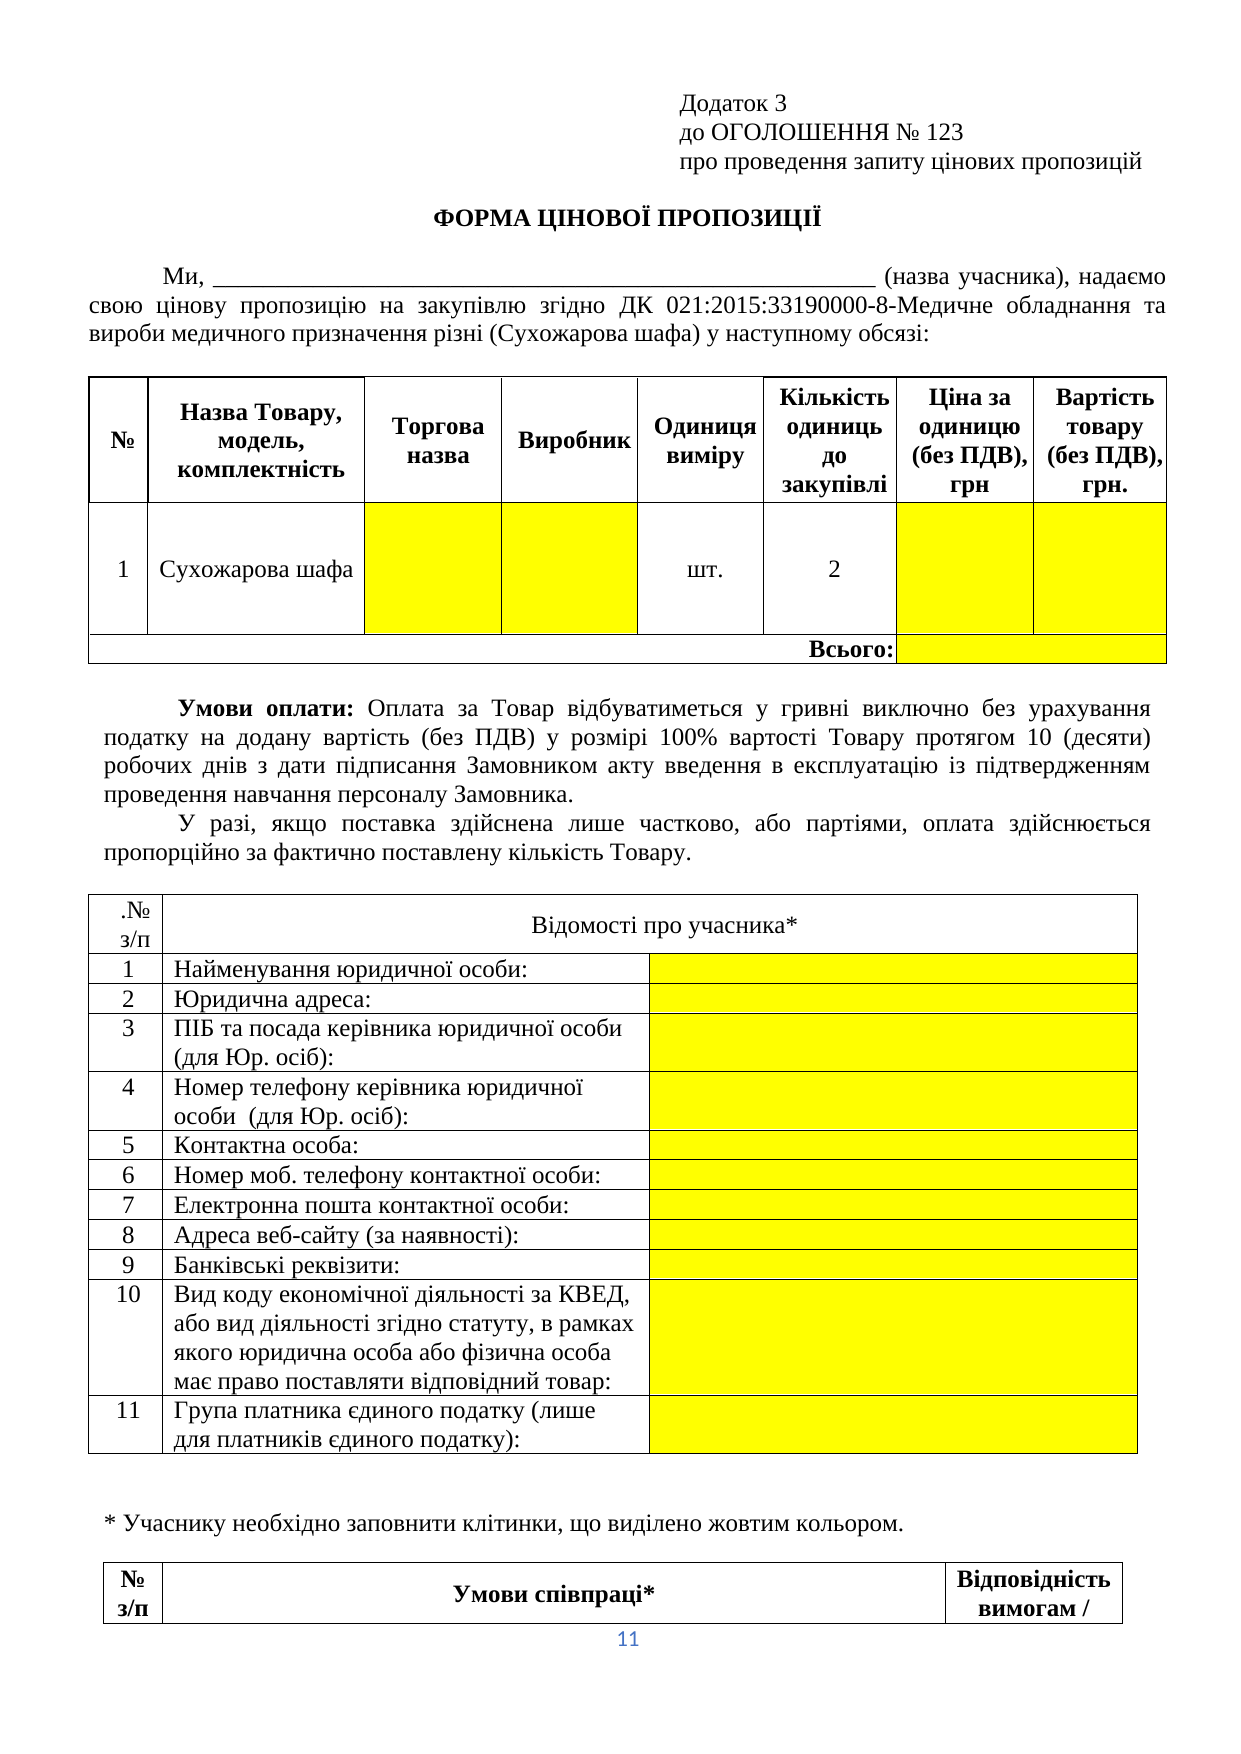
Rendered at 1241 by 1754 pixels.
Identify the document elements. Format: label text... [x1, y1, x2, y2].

table_cell 10 [89, 1280, 162, 1394]
table_header .№ з/п [89, 895, 162, 953]
table_cell [650, 1131, 1137, 1159]
text Ми, _____________________________________________________ (назва учасника), надаємо свою цінову пропозицію на закупівлю згідно ДК 021:2015:33190000-8-Медичне обладнання та вироби медичного призначення різні (Сухожарова шафа) у наступному обсязі: [89, 261, 1166, 347]
table_cell 1 [89, 954, 162, 983]
list Додаток 3 [103, 88, 1152, 117]
table_cell 6 [89, 1160, 162, 1189]
table_cell Сухожарова шафа [148, 503, 364, 633]
table_cell шт. [638, 503, 763, 633]
list про проведення запиту цінових пропозицій [103, 146, 1152, 175]
table_cell [650, 1396, 1137, 1453]
table_header Торгова назва [365, 377, 502, 502]
table_cell 9 [89, 1250, 162, 1278]
table_header Назва Товару, модель, комплектність [149, 378, 364, 502]
table_cell ПІБ та посада керівника юридичної особи (для Юр. осіб): [163, 1014, 649, 1071]
table_cell [897, 635, 1166, 663]
text Умови оплати: Оплата за Товар відбуватиметься у гривні виключно без урахування податку на додану вартість (без ПДВ) у розмірі 100% вартості Товару протягом 10 (десяти) робочих днів з дати підписання Замовником акту введення в експлуатацію із підтвердженням проведення навчання персоналу Замовника. [103, 693, 1152, 808]
table_cell [650, 1190, 1137, 1219]
table_cell 5 [89, 1131, 162, 1159]
table_cell Група платника єдиного податку (лише для платників єдиного податку): [163, 1396, 649, 1453]
table_cell Номер моб. телефону контактної особи: [163, 1160, 649, 1189]
table_cell Номер телефону керівника юридичної особи (для Юр. осіб): [163, 1072, 649, 1129]
table_header Одиниця виміру [638, 377, 763, 502]
table_cell Банківські реквізити: [163, 1250, 649, 1278]
table_cell Електронна пошта контактної особи: [163, 1190, 649, 1219]
list ФОРМА ЦІНОВОЇ ПРОПОЗИЦІЇ [103, 203, 1152, 232]
text * Учаснику необхідно заповнити клітинки, що виділено жовтим кольором. [103, 1508, 1196, 1537]
table_cell [897, 503, 1033, 633]
table_cell Контактна особа: [163, 1131, 649, 1159]
table_cell [650, 1220, 1137, 1249]
table_cell [650, 1250, 1137, 1278]
table_header Виробник [502, 377, 637, 502]
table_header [946, 1563, 1122, 1623]
table_cell Вид коду економічної діяльності за КВЕД, або вид діяльності згідно статуту, в рамках якого юридична особа або фізична особа має право поставляти відповідний товар: [163, 1280, 649, 1394]
table_cell 1 [89, 503, 147, 633]
table_header Відомості про учасника* [163, 895, 1137, 953]
table_header Ціна за одиницю (без ПДВ), грн [897, 378, 1033, 502]
table_cell 2 [89, 984, 162, 1012]
table_cell [650, 1072, 1137, 1129]
table_cell Адреса веб-сайту (за наявності): [163, 1220, 649, 1249]
table_cell [650, 1014, 1137, 1071]
table_cell Найменування юридичної особи: [163, 954, 649, 983]
table_cell [502, 503, 637, 633]
table_cell 8 [89, 1220, 162, 1249]
table_header Умови співпраці* [163, 1563, 945, 1623]
table_cell 11 [89, 1396, 162, 1453]
table_cell Юридична адреса: [163, 984, 649, 1012]
table_cell 7 [89, 1190, 162, 1219]
table_header Вартість товару (без ПДВ), грн. [1034, 378, 1166, 502]
text У разі, якщо поставка здійснена лише частково, або партіями, оплата здійснюється пропорційно за фактично поставлену кількість Товару. [103, 808, 1152, 866]
table_cell [650, 954, 1137, 983]
table_header № [90, 378, 147, 502]
list до ОГОЛОШЕННЯ № 123 [103, 117, 1152, 146]
table_header Кількість одиниць до закупівлі [764, 378, 896, 502]
table_cell [650, 1280, 1137, 1394]
table_cell 4 [89, 1072, 162, 1129]
table_cell 3 [89, 1014, 162, 1071]
table_cell 2 [764, 503, 896, 633]
table_header № з/п [104, 1563, 162, 1623]
table_cell Всього: [89, 634, 896, 663]
table_cell [365, 503, 501, 633]
table_cell [650, 1160, 1137, 1189]
table_cell [1034, 503, 1166, 633]
table_cell [650, 984, 1137, 1012]
